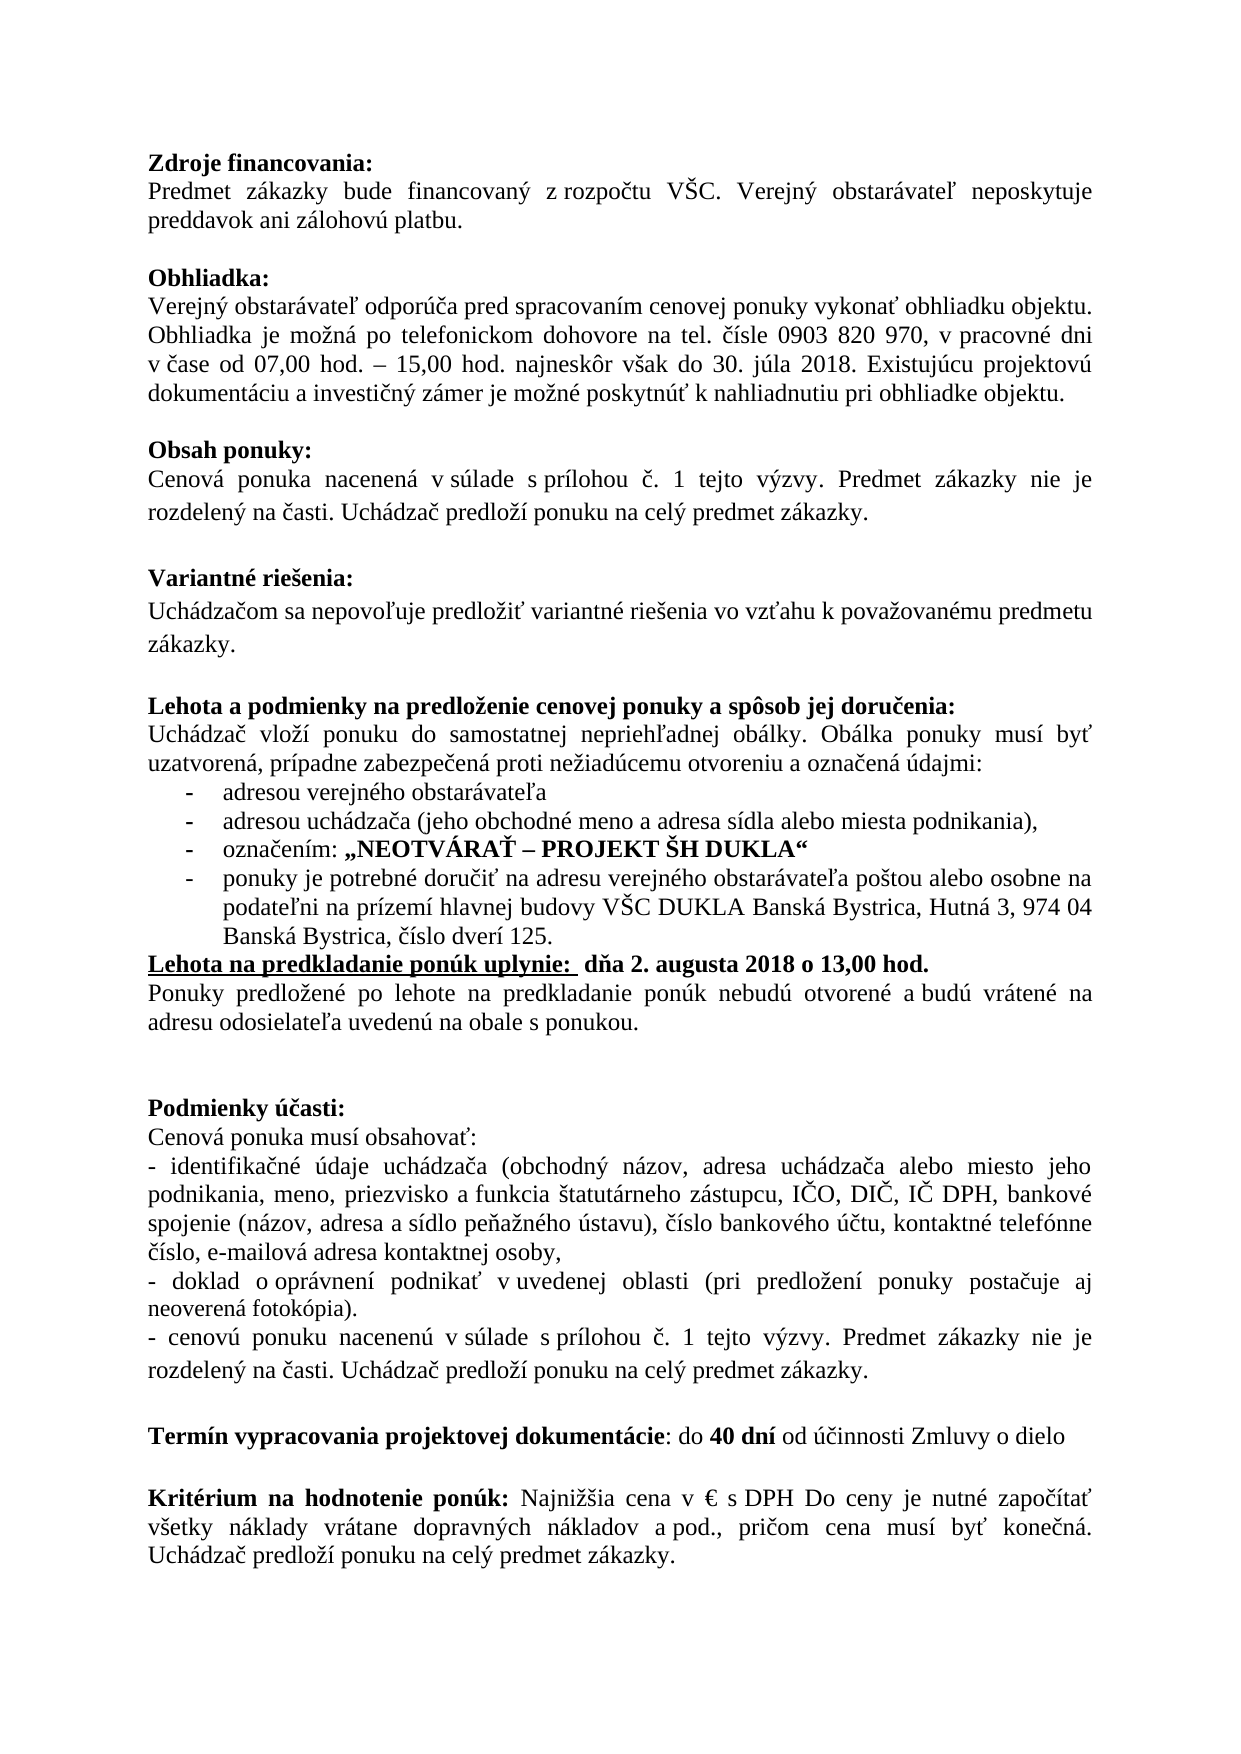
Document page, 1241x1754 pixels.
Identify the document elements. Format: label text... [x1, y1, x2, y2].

list adresou verejného obstarávateľa [185, 777, 1093, 806]
list Lehota a podmienky na predloženie cenovej ponuky a spôsob jej doručenia: [148, 691, 1093, 719]
text Verejný obstarávateľ odporúča pred spracovaním cenovej ponuky vykonať obhliadku objektu. Obhliadka je možná po telefonickom dohovore na tel. čísle 0903 820 970, v pracovné dni v čase od 07,00 hod. – 15,00 hod. najneskôr však do 30. júla 2018. Existujúcu projektovú dokumentáciu a investičný zámer je možné poskytnúť k nahliadnutiu pri obhliadke objektu. [148, 291, 1093, 406]
list - doklad o oprávnení podnikať v uvedenej oblasti (pri predložení ponuky postačuje aj neoverená fotokópia). [148, 1266, 1093, 1322]
list Kritérium na hodnotenie ponúk: Najnižšia cena v € s DPH Do ceny je nutné započítať všetky náklady vrátane dopravných nákladov a pod., pričom cena musí byť konečná. Uchádzač predloží ponuku na celý predmet zákazky. [148, 1483, 1093, 1569]
text Zdroje financovania: [148, 148, 1093, 176]
text Obsah ponuky: [148, 435, 1093, 464]
text Predmet zákazky bude financovaný z rozpočtu VŠC. Verejný obstarávateľ neposkytuje preddavok ani zálohovú platbu. [148, 176, 1093, 234]
list Termín vypracovania projektovej dokumentácie: do 40 dní od účinnosti Zmluvy o dielo [148, 1421, 1093, 1450]
list Cenová ponuka musí obsahovať: [148, 1122, 1093, 1151]
list ponuky je potrebné doručiť na adresu verejného obstarávateľa poštou alebo osobne na podateľni na prízemí hlavnej budovy VŠC DUKLA Banská Bystrica, Hutná 3, 974 04 Banská Bystrica, číslo dverí 125. [185, 863, 1093, 949]
list - cenovú ponuku nacenenú v súlade s prílohou č. 1 tejto výzvy. Predmet zákazky nie je rozdelený na časti. Uchádzač predloží ponuku na celý predmet zákazky. [148, 1322, 1093, 1384]
list Podmienky účasti: [148, 1093, 1093, 1122]
list Uchádzač vloží ponuku do samostatnej nepriehľadnej obálky. Obálka ponuky musí byť uzatvorená, prípadne zabezpečená proti nežiadúcemu otvoreniu a označená údajmi: [148, 719, 1093, 777]
text Obhliadka: [148, 263, 1093, 291]
list Cenová ponuka nacenená v súlade s prílohou č. 1 tejto výzvy. Predmet zákazky nie je rozdelený na časti. Uchádzač predloží ponuku na celý predmet zákazky. [148, 464, 1093, 526]
list - identifikačné údaje uchádzača (obchodný názov, adresa uchádzača alebo miesto jeho podnikania, meno, priezvisko a funkcia štatutárneho zástupcu, IČO, DIČ, IČ DPH, bankové spojenie (názov, adresa a sídlo peňažného ústavu), číslo bankového účtu, kontaktné telefónne číslo, e-mailová adresa kontaktnej osoby, [148, 1151, 1093, 1266]
list Ponuky predložené po lehote na predkladanie ponúk nebudú otvorené a budú vrátené na adresu odosielateľa uvedenú na obale s ponukou. [148, 978, 1093, 1036]
list označením: „NEOTVÁRAŤ – PROJEKT ŠH DUKLA“ [185, 834, 1093, 863]
list Variantné riešenia: [148, 563, 1093, 592]
list Lehota na predkladanie ponúk uplynie: dňa 2. augusta 2018 o 13,00 hod. [148, 949, 1093, 978]
list Uchádzačom sa nepovoľuje predložiť variantné riešenia vo vzťahu k považovanému predmetu zákazky. [148, 596, 1093, 658]
list adresou uchádzača (jeho obchodné meno a adresa sídla alebo miesta podnikania), [185, 806, 1093, 834]
